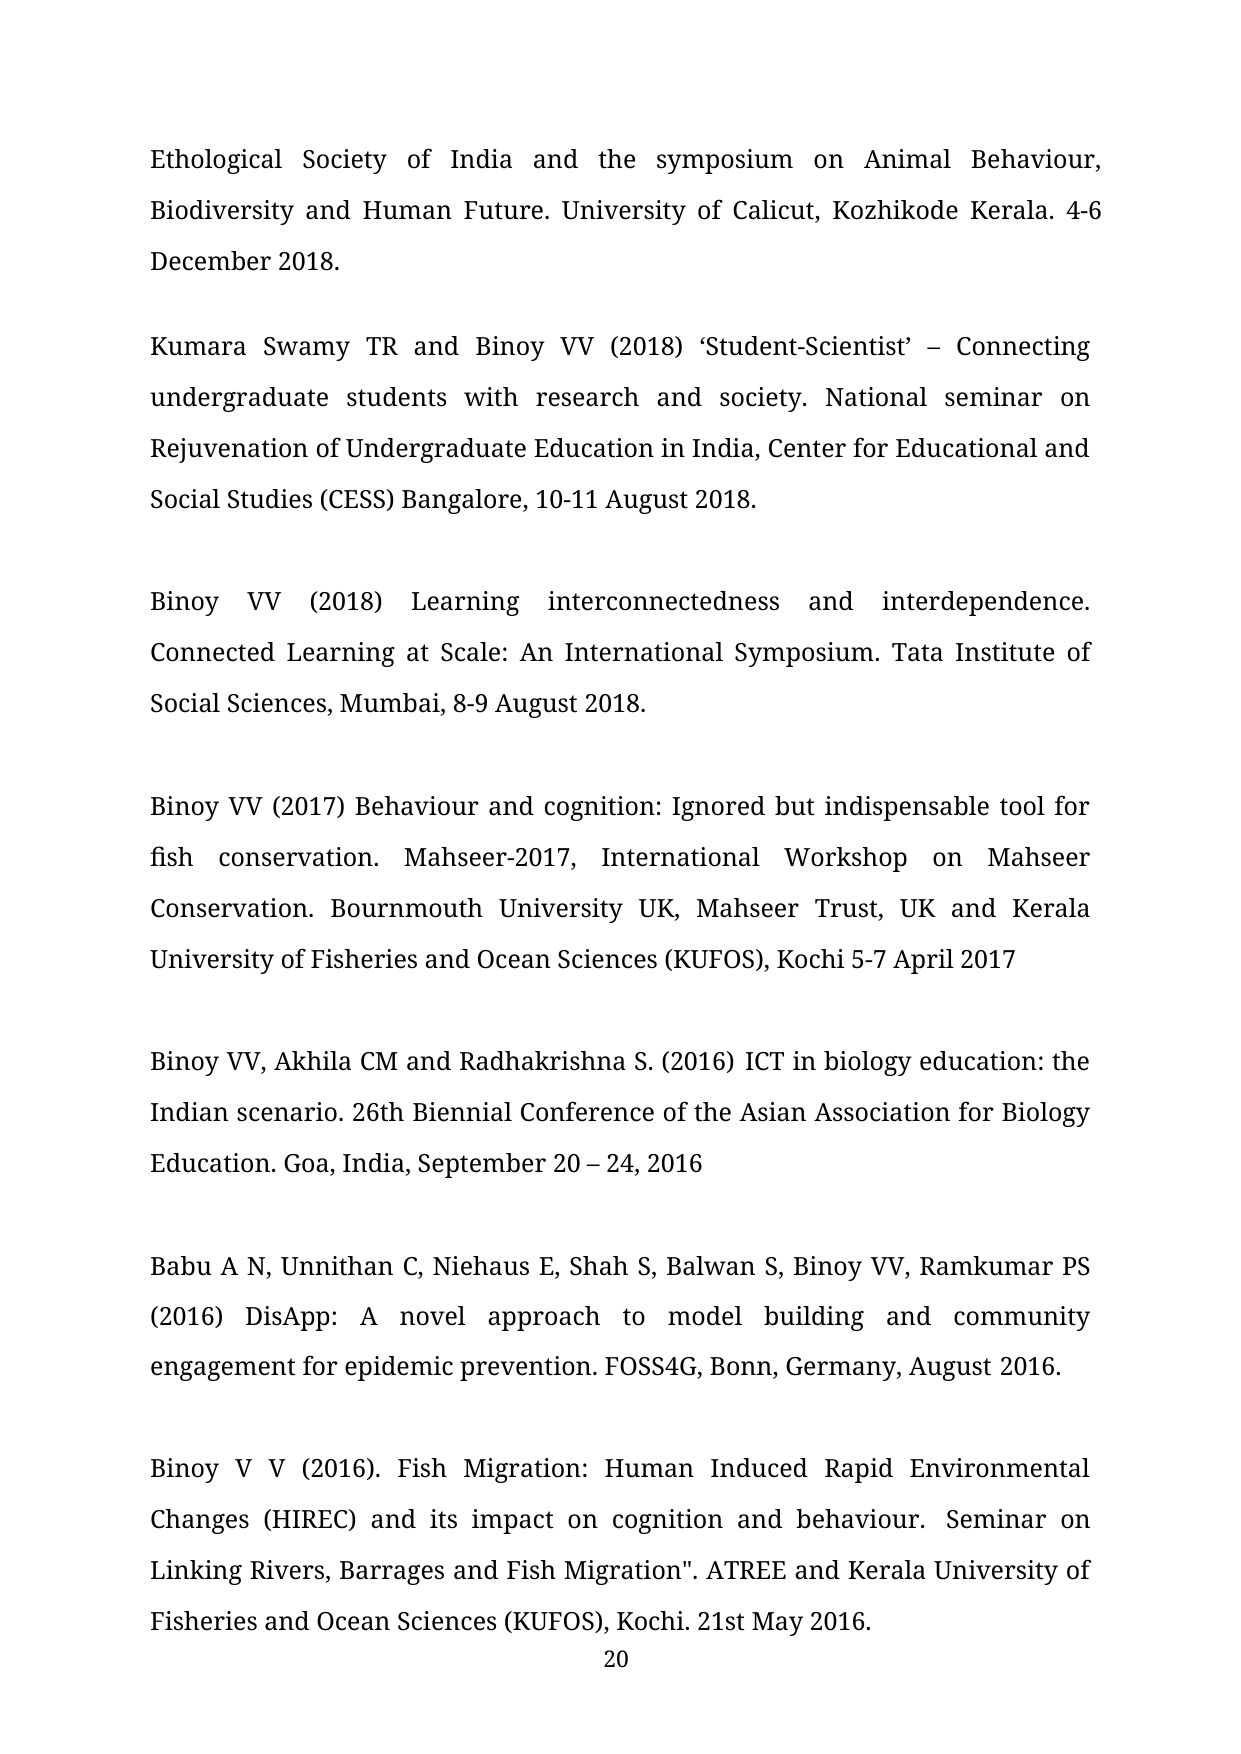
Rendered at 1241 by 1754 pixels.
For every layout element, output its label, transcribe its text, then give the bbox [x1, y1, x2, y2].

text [150, 142, 1103, 278]
text Babu A N, Unnithan C, Niehaus E, Shah S, Balwan S, Binoy VV, Ramkumar PS (2016) DisApp: A novel approach to model building and community engagement for epidemic prevention. FOSS4G, Bonn, Germany, August 2016. [150, 1248, 1091, 1383]
text Binoy VV, Akhila CM and Radhakrishna S. (2016) ICT in biology education: the Indian scenario. 26th Biennial Conference of the Asian Association for Biology Education. Goa, India, September 20 – 24, 2016 [150, 1043, 1091, 1179]
text Binoy VV (2018) Learning interconnectedness and interdependence. Connected Learning at Scale: An International Symposium. Tata Institute of Social Sciences, Mumbai, 8-9 August 2018. [150, 584, 1091, 720]
text Binoy VV (2017) Behaviour and cognition: Ignored but indispensable tool for fish conservation. Mahseer-2017, International Workshop on Mahseer Conservation. Bournmouth University UK, Mahseer Trust, UK and Kerala University of Fisheries and Ocean Sciences (KUFOS), Kochi 5-7 April 2017 [150, 788, 1091, 975]
text Binoy V V (2016). Fish Migration: Human Induced Rapid Environmental Changes (HIREC) and its impact on cognition and behaviour. Seminar on Linking Rivers, Barrages and Fish Migration". ATREE and Kerala University of Fisheries and Ocean Sciences (KUFOS), Kochi. 21st May 2016. [150, 1451, 1091, 1638]
text Kumara Swamy TR and Binoy VV (2018) ‘Student-Scientist’ – Connecting undergraduate students with research and society. National seminar on Rejuvenation of Undergraduate Education in India, Center for Educational and Social Studies (CESS) Bangalore, 10-11 August 2018. [150, 329, 1091, 516]
